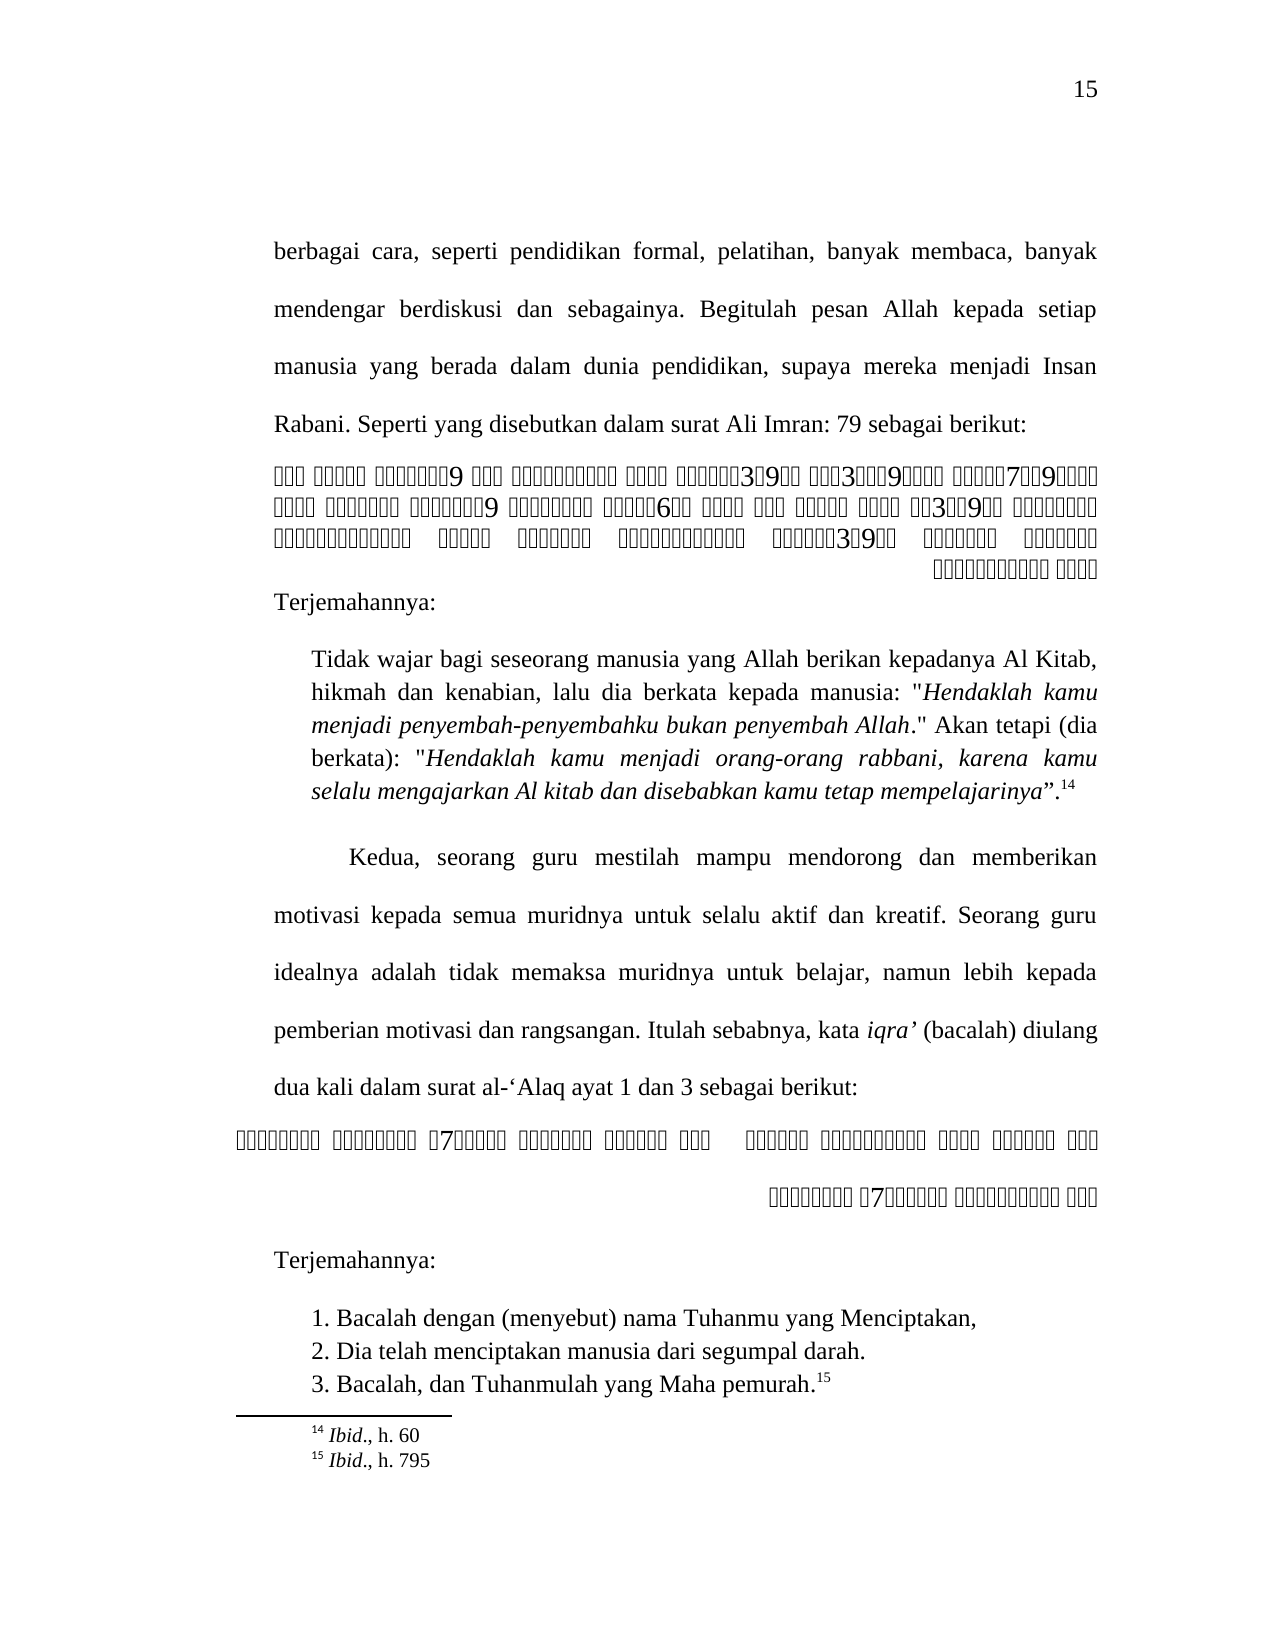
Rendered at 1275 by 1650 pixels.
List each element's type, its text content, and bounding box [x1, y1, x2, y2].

list 2. Dia telah menciptakan manusia dari segumpal darah. [311, 1336, 1098, 1364]
list 1. Bacalah dengan (menyebut) nama Tuhanmu yang Menciptakan, [311, 1303, 1098, 1332]
list Tidak wajar bagi seseorang manusia yang Allah berikan kepadanya Al Kitab, hikmah dan kenabian, lalu dia berkata kepada manusia: "Hendaklah kamu menjadi penyembah-penyembahku bukan penyembah Allah." Akan tetapi (dia berkata): "Hendaklah kamu menjadi orang-orang rabbani, karena kamu selalu mengajarkan Al kitab dan disebabkan kamu tetap mempelajarinya”. [311, 644, 1098, 805]
list Kedua, seorang guru mestilah mampu mendorong dan memberikan motivasi kepada semua muridnya untuk selalu aktif dan kreatif. Seorang guru idealnya adalah tidak memaksa muridnya untuk belajar, namun lebih kepada pemberian motivasi dan rangsangan. Itulah sebabnya, kata iqra’ (bacalah) diulang dua kali dalam surat al-‘Alaq ayat 1 dan 3 sebagai berikut: [274, 842, 1098, 1101]
text Terjemahannya: [236, 1245, 1098, 1274]
list Terjemahannya: [274, 587, 1098, 615]
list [274, 236, 1098, 437]
list 3. Bacalah, dan Tuhanmulah yang Maha pemurah. [311, 1369, 1098, 1398]
